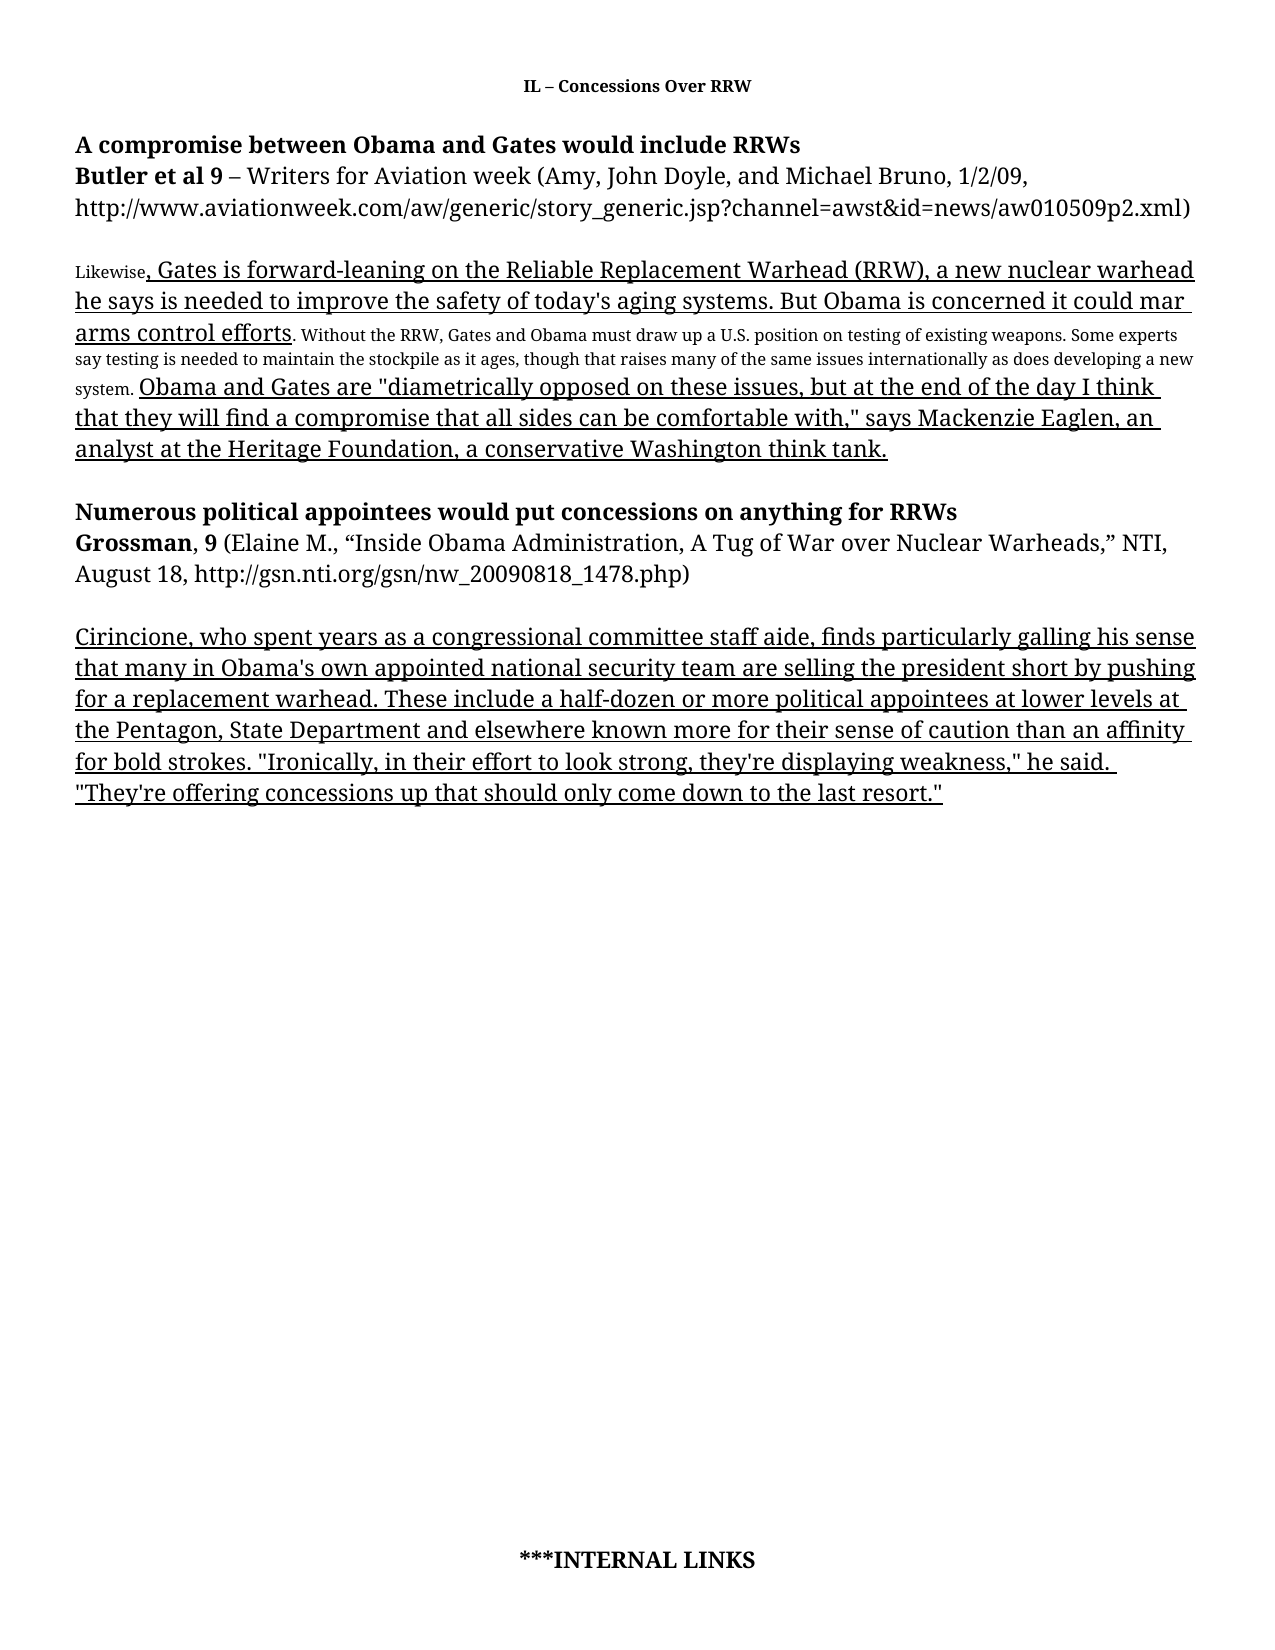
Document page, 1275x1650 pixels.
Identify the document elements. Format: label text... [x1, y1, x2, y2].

text Butler et al 9 – Writers for Aviation week (Amy, John Doyle, and Michael Bruno, 1/2/09, http://www.aviationweek.com/aw/generic/story_generic.jsp?channel=awst&id=news/aw010509p2.xml) [75, 160, 1200, 223]
text A compromise between Obama and Gates would include RRWs [75, 129, 1200, 160]
text Likewise, Gates is forward-leaning on the Reliable Replacement Warhead (RRW), a new nuclear warhead he says is needed to improve the safety of today's aging systems. But Obama is concerned it could mar arms control efforts. Without the RRW, Gates and Obama must draw up a U.S. position on testing of existing weapons. Some experts say testing is needed to maintain the stockpile as it ages, though that raises many of the same issues internationally as does developing a new system. Obama and Gates are "diametrically opposed on these issues, but at the end of the day I think that they will find a compromise that all sides can be comfortable with," says Mackenzie Eaglen, an analyst at the Heritage Foundation, a conservative Washington think tank. [75, 245, 1200, 456]
text Numerous political appointees would put concessions on anything for RRWs [75, 487, 1200, 518]
text Cirincione, who spent years as a congressional committee staff aide, finds particularly galling his sense that many in Obama's own appointed national security team are selling the president short by pushing for a replacement warhead. These include a half-dozen or more political appointees at lower levels at the Pentagon, State Department and elsewhere known more for their sense of caution than an affinity for bold strokes. "Ironically, in their effort to look strong, they're displaying weakness," he said. "They're offering concessions up that should only come down to the last resort." [75, 603, 1200, 791]
subtitle IL – Concessions Over RRW [75, 75, 1200, 98]
text Grossman, 9 (Elaine M., “Inside Obama Administration, A Tug of War over Nuclear Warheads,” NTI, August 18, http://gsn.nti.org/gsn/nw_20090818_1478.php) [75, 518, 1200, 581]
